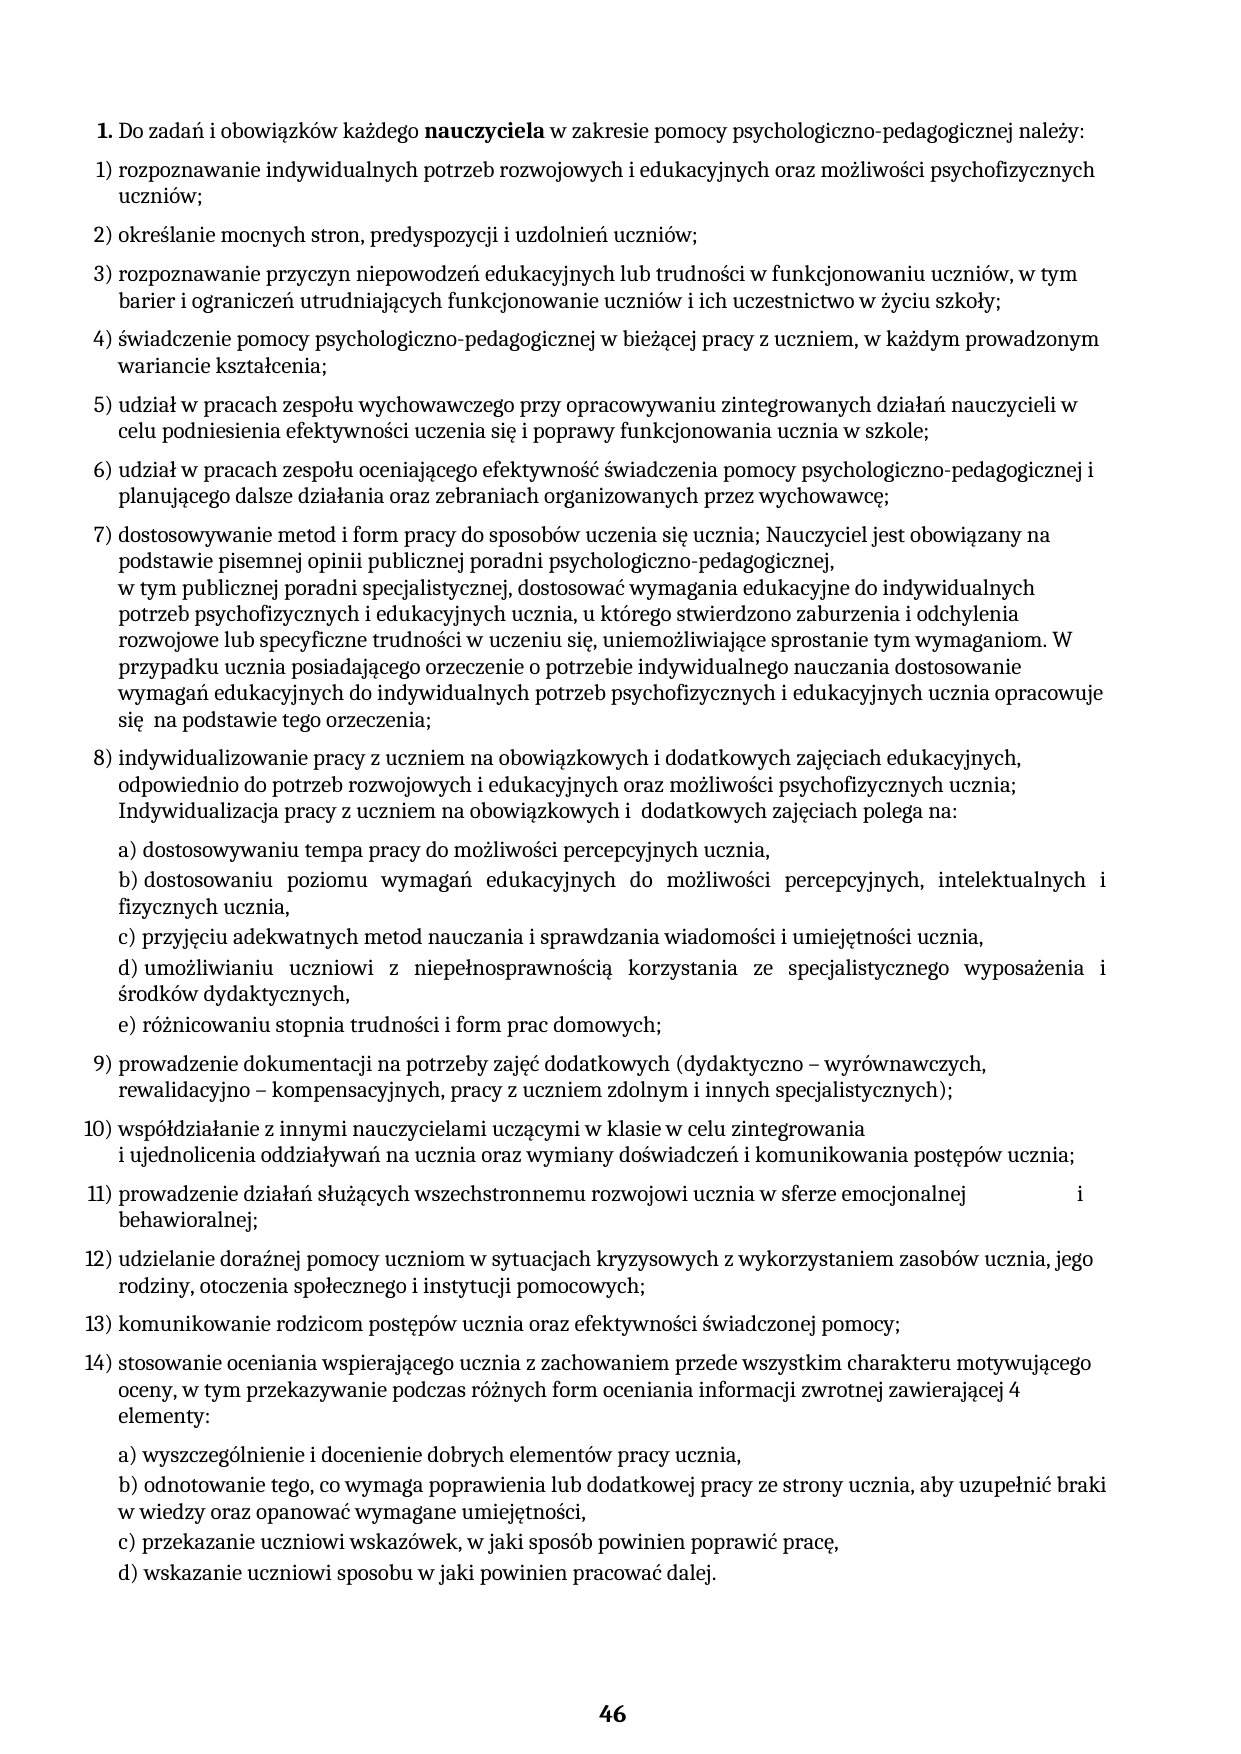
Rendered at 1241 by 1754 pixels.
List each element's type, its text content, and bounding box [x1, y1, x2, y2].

text współdziałanie z innymi nauczycielami uczącymi w klasie w celu zintegrowania i ujednolicenia oddziaływań na ucznia oraz wymiany doświadczeń i komunikowania postępów ucznia; [118, 1116, 1107, 1168]
text dostosowywanie metod i form pracy do sposobów uczenia się ucznia; Nauczyciel jest obowiązany na podstawie pisemnej opinii publicznej poradni psychologiczno-pedagogicznej, w tym publicznej poradni specjalistycznej, dostosować wymagania edukacyjne do indywidualnych potrzeb psychofizycznych i edukacyjnych ucznia, u którego stwierdzono zaburzenia i odchylenia rozwojowe lub specyficzne trudności w uczeniu się, uniemożliwiające sprostanie tym wymaganiom. W przypadku ucznia posiadającego orzeczenie o potrzebie indywidualnego nauczania dostosowanie wymagań edukacyjnych do indywidualnych potrzeb psychofizycznych i edukacyjnych ucznia opracowuje się na podstawie tego orzeczenia; [118, 522, 1107, 733]
list Do zadań i obowiązków każdego nauczyciela w zakresie pomocy psychologiczno-pedagogicznej należy: [118, 118, 1107, 144]
list wskazanie uczniowi sposobu w jaki powinien pracować dalej. [118, 1559, 1107, 1586]
text określanie mocnych stron, predyspozycji i uzdolnień uczniów; [118, 222, 1107, 248]
text prowadzenie dokumentacji na potrzeby zajęć dodatkowych (dydaktyczno – wyrównawczych, rewalidacyjno – kompensacyjnych, pracy z uczniem zdolnym i innych specjalistycznych); [118, 1050, 1107, 1103]
text rozpoznawanie przyczyn niepowodzeń edukacyjnych lub trudności w funkcjonowaniu uczniów, w tym barier i ograniczeń utrudniających funkcjonowanie uczniów i ich uczestnictwo w życiu szkoły; [118, 261, 1107, 314]
list różnicowaniu stopnia trudności i form prac domowych; [118, 1012, 1107, 1038]
list dostosowaniu poziomu wymagań edukacyjnych do możliwości percepcyjnych, intelektualnych i fizycznych ucznia, [118, 867, 1107, 920]
text udzielanie doraźnej pomocy uczniom w sytuacjach kryzysowych z wykorzystaniem zasobów ucznia, jego rodziny, otoczenia społecznego i instytucji pomocowych; [118, 1246, 1107, 1299]
text prowadzenie działań służących wszechstronnemu rozwojowi ucznia w sferze emocjonalnej i behawioralnej; [118, 1181, 1107, 1233]
text indywidualizowanie pracy z uczniem na obowiązkowych i dodatkowych zajęciach edukacyjnych, odpowiednio do potrzeb rozwojowych i edukacyjnych oraz możliwości psychofizycznych ucznia; Indywidualizacja pracy z uczniem na obowiązkowych i dodatkowych zajęciach polega na: [118, 745, 1107, 824]
text komunikowanie rodzicom postępów ucznia oraz efektywności świadczonej pomocy; [118, 1311, 1107, 1338]
list przekazanie uczniowi wskazówek, w jaki sposób powinien poprawić pracę, [118, 1529, 1107, 1555]
text udział w pracach zespołu oceniającego efektywność świadczenia pomocy psychologiczno-pedagogicznej i planującego dalsze działania oraz zebraniach organizowanych przez wychowawcę; [118, 457, 1107, 509]
list odnotowanie tego, co wymaga poprawienia lub dodatkowej pracy ze strony ucznia, aby uzupełnić braki w wiedzy oraz opanować wymagane umiejętności, [118, 1472, 1107, 1525]
text udział w pracach zespołu wychowawczego przy opracowywaniu zintegrowanych działań nauczycieli w celu podniesienia efektywności uczenia się i poprawy funkcjonowania ucznia w szkole; [118, 391, 1107, 444]
text rozpoznawanie indywidualnych potrzeb rozwojowych i edukacyjnych oraz możliwości psychofizycznych uczniów; [118, 157, 1107, 210]
list wyszczególnienie i docenienie dobrych elementów pracy ucznia, [118, 1442, 1107, 1468]
text świadczenie pomocy psychologiczno-pedagogicznej w bieżącej pracy z uczniem, w każdym prowadzonym wariancie kształcenia; [118, 326, 1107, 379]
list przyjęciu adekwatnych metod nauczania i sprawdzania wiadomości i umiejętności ucznia, [118, 924, 1107, 951]
list dostosowywaniu tempa pracy do możliwości percepcyjnych ucznia, [118, 837, 1107, 863]
text stosowanie oceniania wspierającego ucznia z zachowaniem przede wszystkim charakteru motywującego oceny, w tym przekazywanie podczas różnych form oceniania informacji zwrotnej zawierającej 4 elementy: [118, 1350, 1107, 1429]
list umożliwianiu uczniowi z niepełnosprawnością korzystania ze specjalistycznego wyposażenia i środków dydaktycznych, [118, 955, 1107, 1007]
